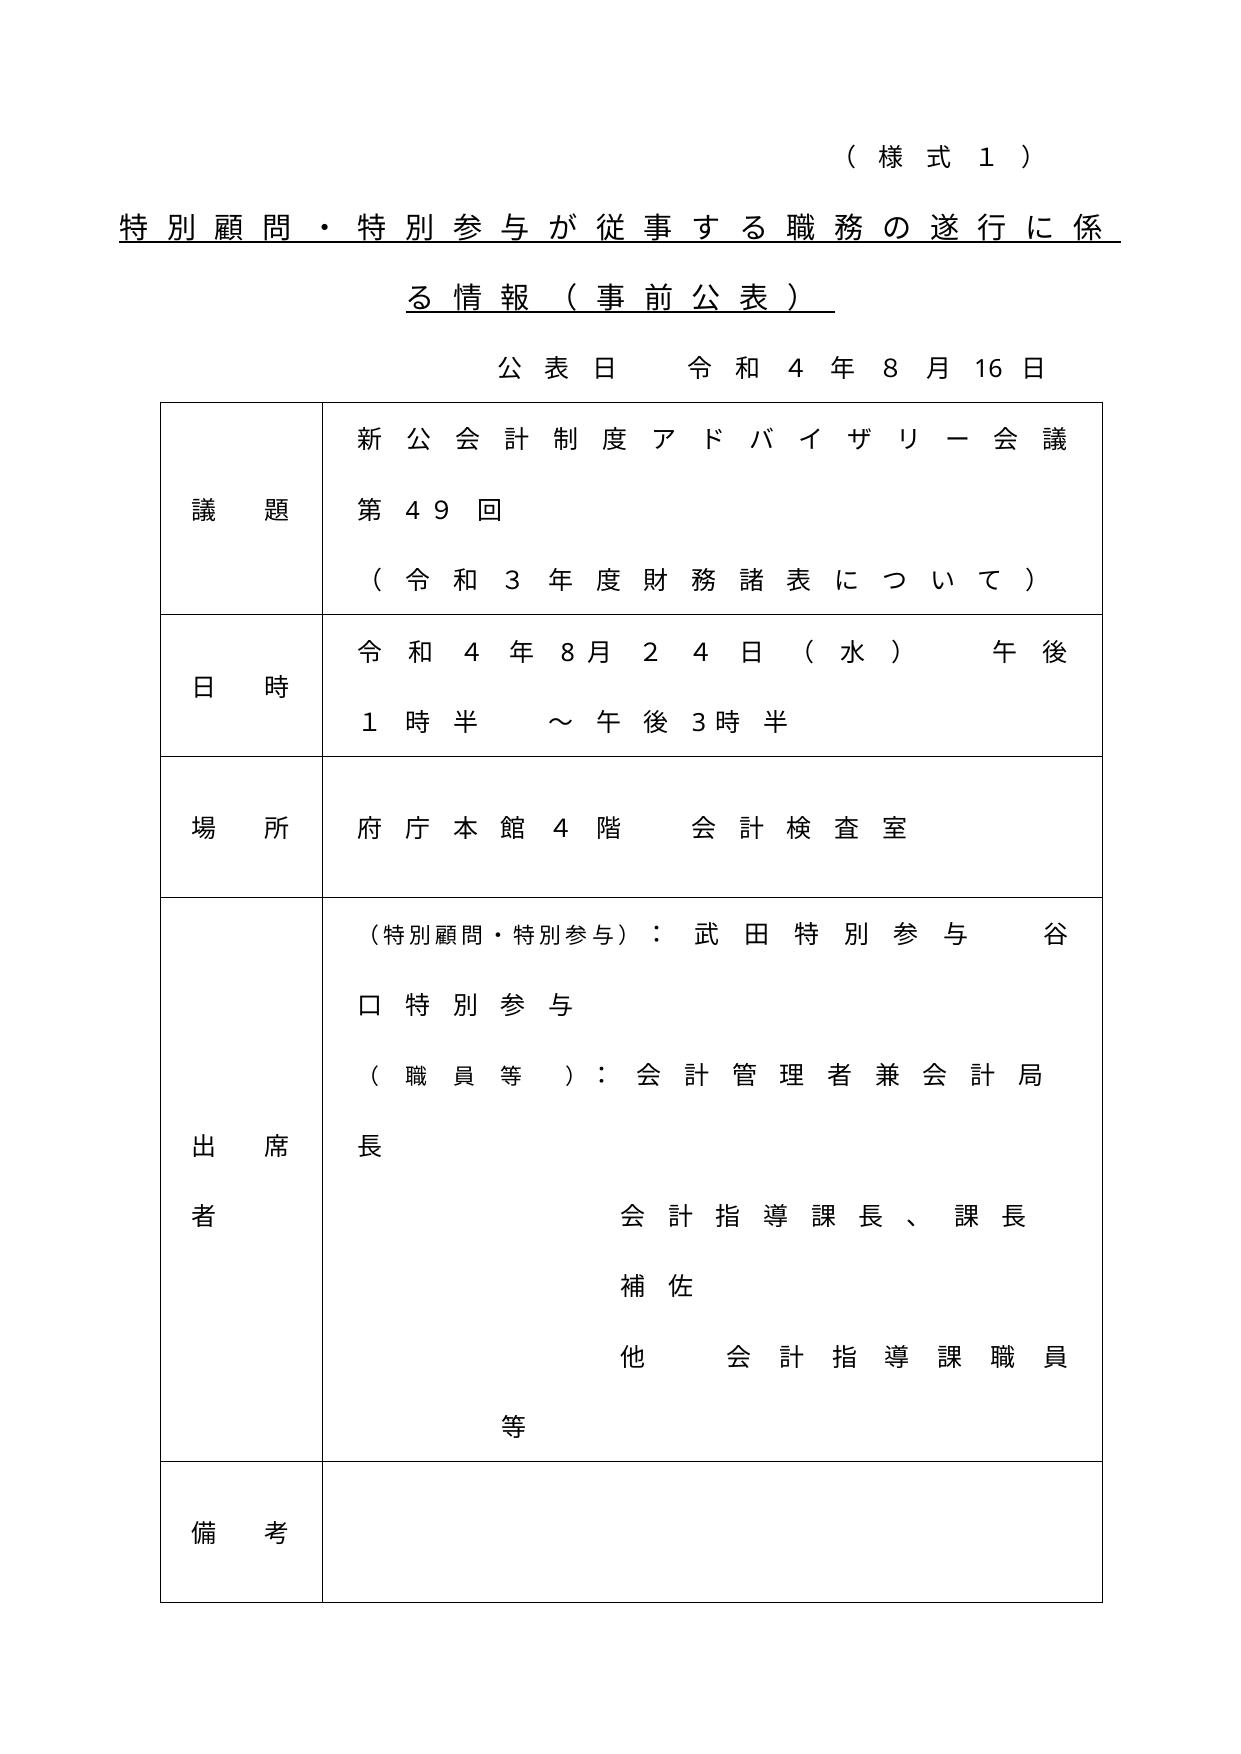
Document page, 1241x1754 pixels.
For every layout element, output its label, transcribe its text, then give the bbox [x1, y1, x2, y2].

table_header 新公会計制度アドバイザリー会議 第4９回 （令和３年度財務諸表について） [323, 403, 1102, 614]
table_cell 出席者 [161, 898, 322, 1461]
text 特別顧問・特別参与が従事する職務の遂行に係る情報（事前公表） [119, 190, 1121, 241]
table_cell 府庁本館４階 会計検査室 [323, 757, 1102, 897]
table_cell （特別顧問・特別参与）：武田特別参与 谷口特別参与 （職員等）：会計管理者兼会計局長 会計指導課長、課長補佐 他 会計指導課職員等 [323, 898, 1102, 1461]
table_cell 備考 [161, 1462, 322, 1602]
table_cell 令和４年8月２４日（水） 午後１時半 ～午後3時半 [323, 615, 1102, 756]
table_cell [323, 1462, 1102, 1602]
table_cell 場所 [161, 757, 322, 897]
text 特別顧問・特別参与が従事する職務の遂行に係る情報（事前公表） [119, 243, 1121, 331]
table_cell 日時 [161, 615, 322, 756]
table_header 議題 [161, 403, 322, 614]
text （様式１） [119, 120, 1069, 190]
text 公表日 令和４年８月16日 [119, 331, 1069, 402]
